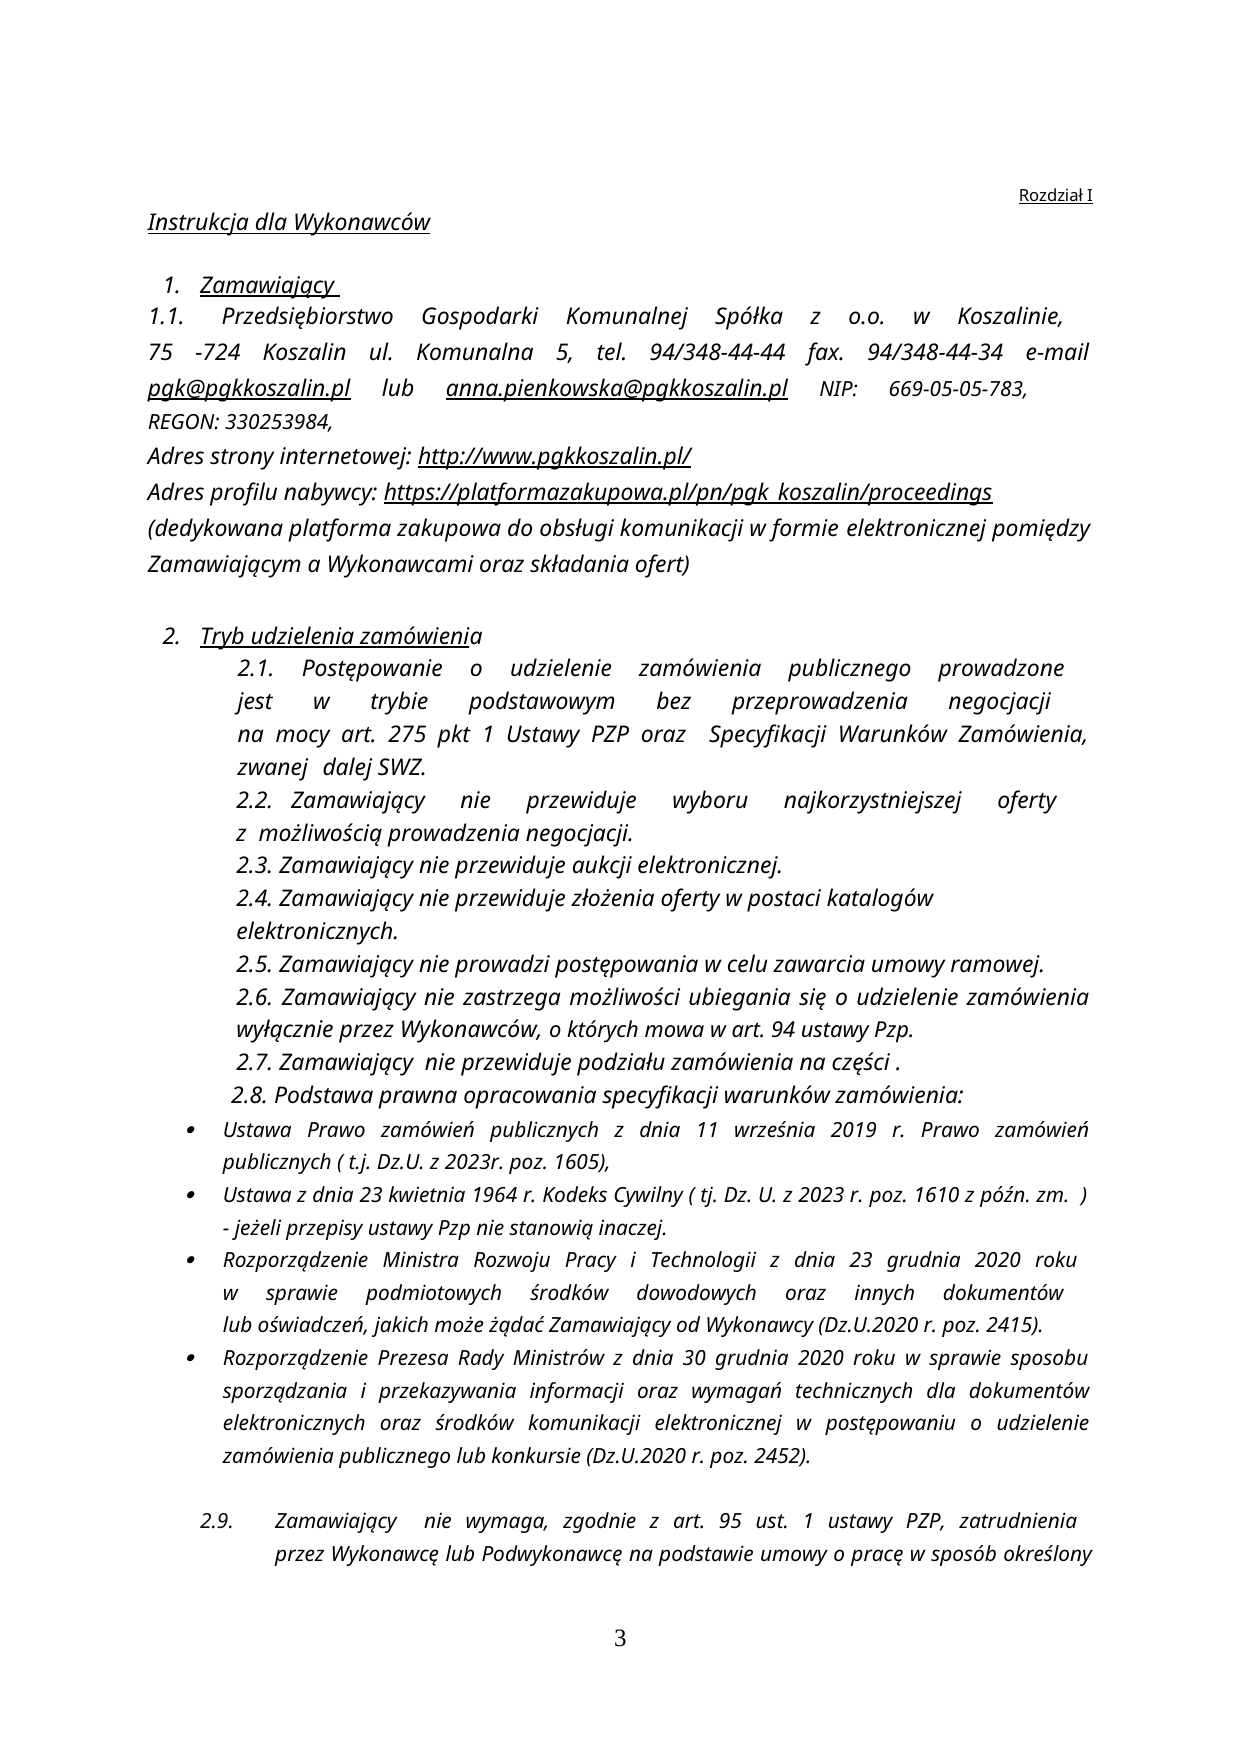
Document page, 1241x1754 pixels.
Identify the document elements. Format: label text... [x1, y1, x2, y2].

text 2.2. Zamawiający nie przewiduje wyboru najkorzystniejszej oferty z możliwością prowadzenia negocjacji. [236, 784, 1093, 848]
list Ustawa z dnia 23 kwietnia 1964 r. Kodeks Cywilny ( tj. Dz. U. z 2023 r. poz. 1610 z późn. zm. ) - jeżeli przepisy ustawy Pzp nie stanowią inaczej. [185, 1180, 1093, 1241]
text 2.3. Zamawiający nie przewiduje aukcji elektronicznej. [236, 849, 1093, 881]
text 2.7. Zamawiający nie przewiduje podziału zamówienia na części . [236, 1046, 1093, 1077]
list Rozporządzenie Ministra Rozwoju Pracy i Technologii z dnia 23 grudnia 2020 roku w sprawie podmiotowych środków dowodowych oraz innych dokumentów lub oświadczeń, jakich może żądać Zamawiający od Wykonawcy (Dz.U.2020 r. poz. 2415). [185, 1245, 1093, 1339]
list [200, 1506, 1093, 1567]
text 2.4. Zamawiający nie przewiduje złożenia oferty w postaci katalogów elektronicznych. [236, 882, 1093, 946]
list Rozporządzenie Prezesa Rady Ministrów z dnia 30 grudnia 2020 roku w sprawie sposobu sporządzania i przekazywania informacji oraz wymagań technicznych dla dokumentów elektronicznych oraz środków komunikacji elektronicznej w postępowaniu o udzielenie zamówienia publicznego lub konkursie (Dz.U.2020 r. poz. 2452). [185, 1343, 1093, 1469]
list Tryb udzielenia zamówienia [162, 619, 1093, 651]
text Instrukcja dla Wykonawców [148, 206, 1093, 237]
text Rozdział I [148, 183, 1093, 206]
text Adres strony internetowej: http://www.pgkkoszalin.pl/ [148, 440, 1093, 471]
text 2.8. Podstawa prawna opracowania specyfikacji warunków zamówienia: [148, 1079, 1093, 1110]
text 2.1. Postępowanie o udzielenie zamówienia publicznego prowadzone jest w trybie podstawowym bez przeprowadzenia negocjacji na mocy art. 275 pkt 1 Ustawy PZP oraz Specyfikacji Warunków Zamówienia, zwanej dalej SWZ. [237, 652, 1093, 782]
text Adres profilu nabywcy: https://platformazakupowa.pl/pn/pgk_koszalin/proceedings [148, 476, 1093, 507]
text (dedykowana platforma zakupowa do obsługi komunikacji w formie elektronicznej pomiędzy Zamawiającym a Wykonawcami oraz składania ofert) [148, 512, 1093, 579]
list Zamawiający [162, 269, 1093, 300]
text 1.1. Przedsiębiorstwo Gospodarki Komunalnej Spółka z o.o. w Koszalinie, 75 -724 Koszalin ul. Komunalna 5, tel. 94/348-44-44 fax. 94/348-44-34 e-mail pgk@pgkkoszalin.pl lub anna.pienkowska@pgkkoszalin.pl NIP: 669-05-05-783, REGON: 330253984, [148, 300, 1093, 436]
text 2.5. Zamawiający nie prowadzi postępowania w celu zawarcia umowy ramowej. [236, 948, 1093, 979]
text 2.6. Zamawiający nie zastrzega możliwości ubiegania się o udzielenie zamówienia wyłącznie przez Wykonawców, o których mowa w art. 94 ustawy Pzp. [236, 981, 1093, 1044]
list Ustawa Prawo zamówień publicznych z dnia 11 września 2019 r. Prawo zamówień publicznych ( t.j. Dz.U. z 2023r. poz. 1605), [185, 1115, 1093, 1176]
